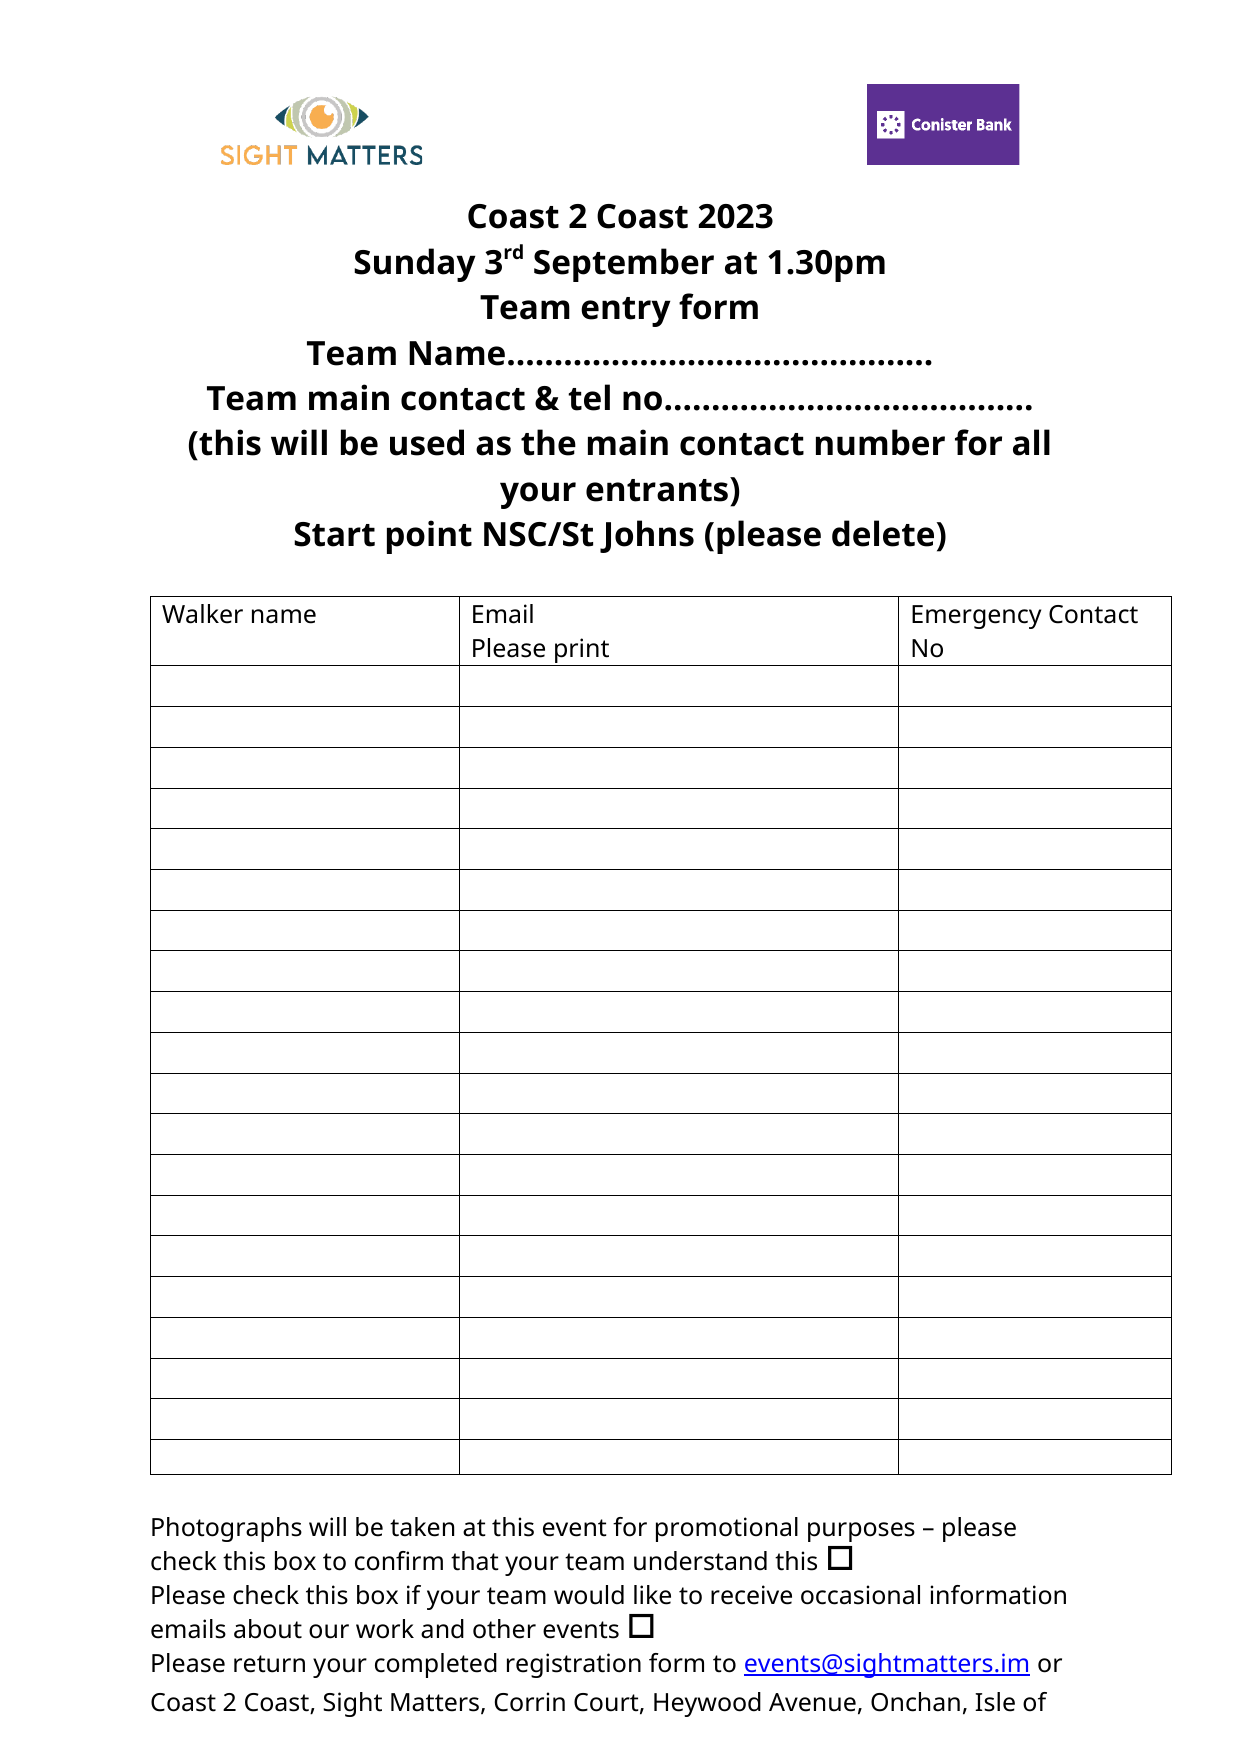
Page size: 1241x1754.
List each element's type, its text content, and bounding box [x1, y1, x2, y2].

table_cell [899, 1399, 1171, 1439]
table_cell [460, 829, 898, 869]
text Coast 2 Coast 2023 [150, 193, 1090, 238]
table_cell [151, 666, 459, 706]
table_cell [151, 707, 459, 747]
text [150, 1646, 1090, 1719]
table_cell [151, 1277, 459, 1317]
table_cell [460, 951, 898, 991]
text Start point NSC/St Johns (please delete) [150, 511, 1090, 556]
table_cell [899, 707, 1171, 747]
table_cell [899, 1277, 1171, 1317]
text (this will be used as the main contact number for all your entrants) [150, 420, 1090, 511]
text Team main contact & tel no………………………………… [150, 375, 1090, 420]
table_cell [460, 1399, 898, 1439]
table_cell [460, 1318, 898, 1358]
table_cell [460, 1033, 898, 1072]
table_cell [151, 1318, 459, 1358]
table_cell [460, 911, 898, 950]
table_cell [151, 1155, 459, 1195]
table_cell [899, 992, 1171, 1032]
table_cell [460, 707, 898, 747]
table_header Walker name [151, 597, 459, 665]
table_cell [899, 1318, 1171, 1358]
table_cell [460, 870, 898, 909]
table_cell [151, 992, 459, 1032]
picture [867, 84, 1020, 165]
table_cell [899, 1359, 1171, 1398]
table_cell [460, 1196, 898, 1235]
table_cell [151, 748, 459, 787]
table_cell [151, 1074, 459, 1113]
table_cell [460, 1074, 898, 1113]
table_cell [899, 1236, 1171, 1276]
table_cell [151, 789, 459, 828]
table_cell [151, 1033, 459, 1072]
table_cell [899, 1114, 1171, 1154]
table_cell [460, 748, 898, 787]
table_cell [151, 911, 459, 950]
text Team entry form [150, 284, 1090, 329]
table_cell [151, 951, 459, 991]
table_cell [899, 748, 1171, 787]
table_cell [460, 1236, 898, 1276]
table_cell [899, 789, 1171, 828]
picture [220, 96, 423, 165]
table_cell [460, 1359, 898, 1398]
table_cell [899, 951, 1171, 991]
table_cell [151, 1196, 459, 1235]
table_cell [899, 1033, 1171, 1072]
table_cell [899, 829, 1171, 869]
table_cell [151, 1399, 459, 1439]
table_cell [151, 1440, 459, 1474]
table_cell [899, 911, 1171, 950]
table_cell [899, 1074, 1171, 1113]
table_cell [899, 1440, 1171, 1474]
text Photographs will be taken at this event for promotional purposes – please check this box to confirm that your team understand this [150, 1509, 1090, 1577]
table_cell [899, 870, 1171, 909]
table_cell [460, 1155, 898, 1195]
table_cell [899, 666, 1171, 706]
table_cell [151, 1359, 459, 1398]
table_cell [460, 789, 898, 828]
text Team Name……………………………………… [150, 329, 1090, 375]
text Sunday 3rd September at 1.30pm [150, 238, 1090, 284]
table_cell [460, 992, 898, 1032]
table_cell [899, 1155, 1171, 1195]
table_cell [899, 1196, 1171, 1235]
table_cell [460, 1277, 898, 1317]
table_header Emergency Contact No [899, 597, 1171, 665]
table_cell [151, 870, 459, 909]
table_cell [460, 666, 898, 706]
table_cell [151, 1114, 459, 1154]
table_cell [460, 1114, 898, 1154]
table_cell [151, 1236, 459, 1276]
table_header Email Please print [460, 597, 898, 665]
table_cell [151, 829, 459, 869]
table_cell [460, 1440, 898, 1474]
text Please check this box if your team would like to receive occasional information emails about our work and other events [150, 1577, 1090, 1646]
